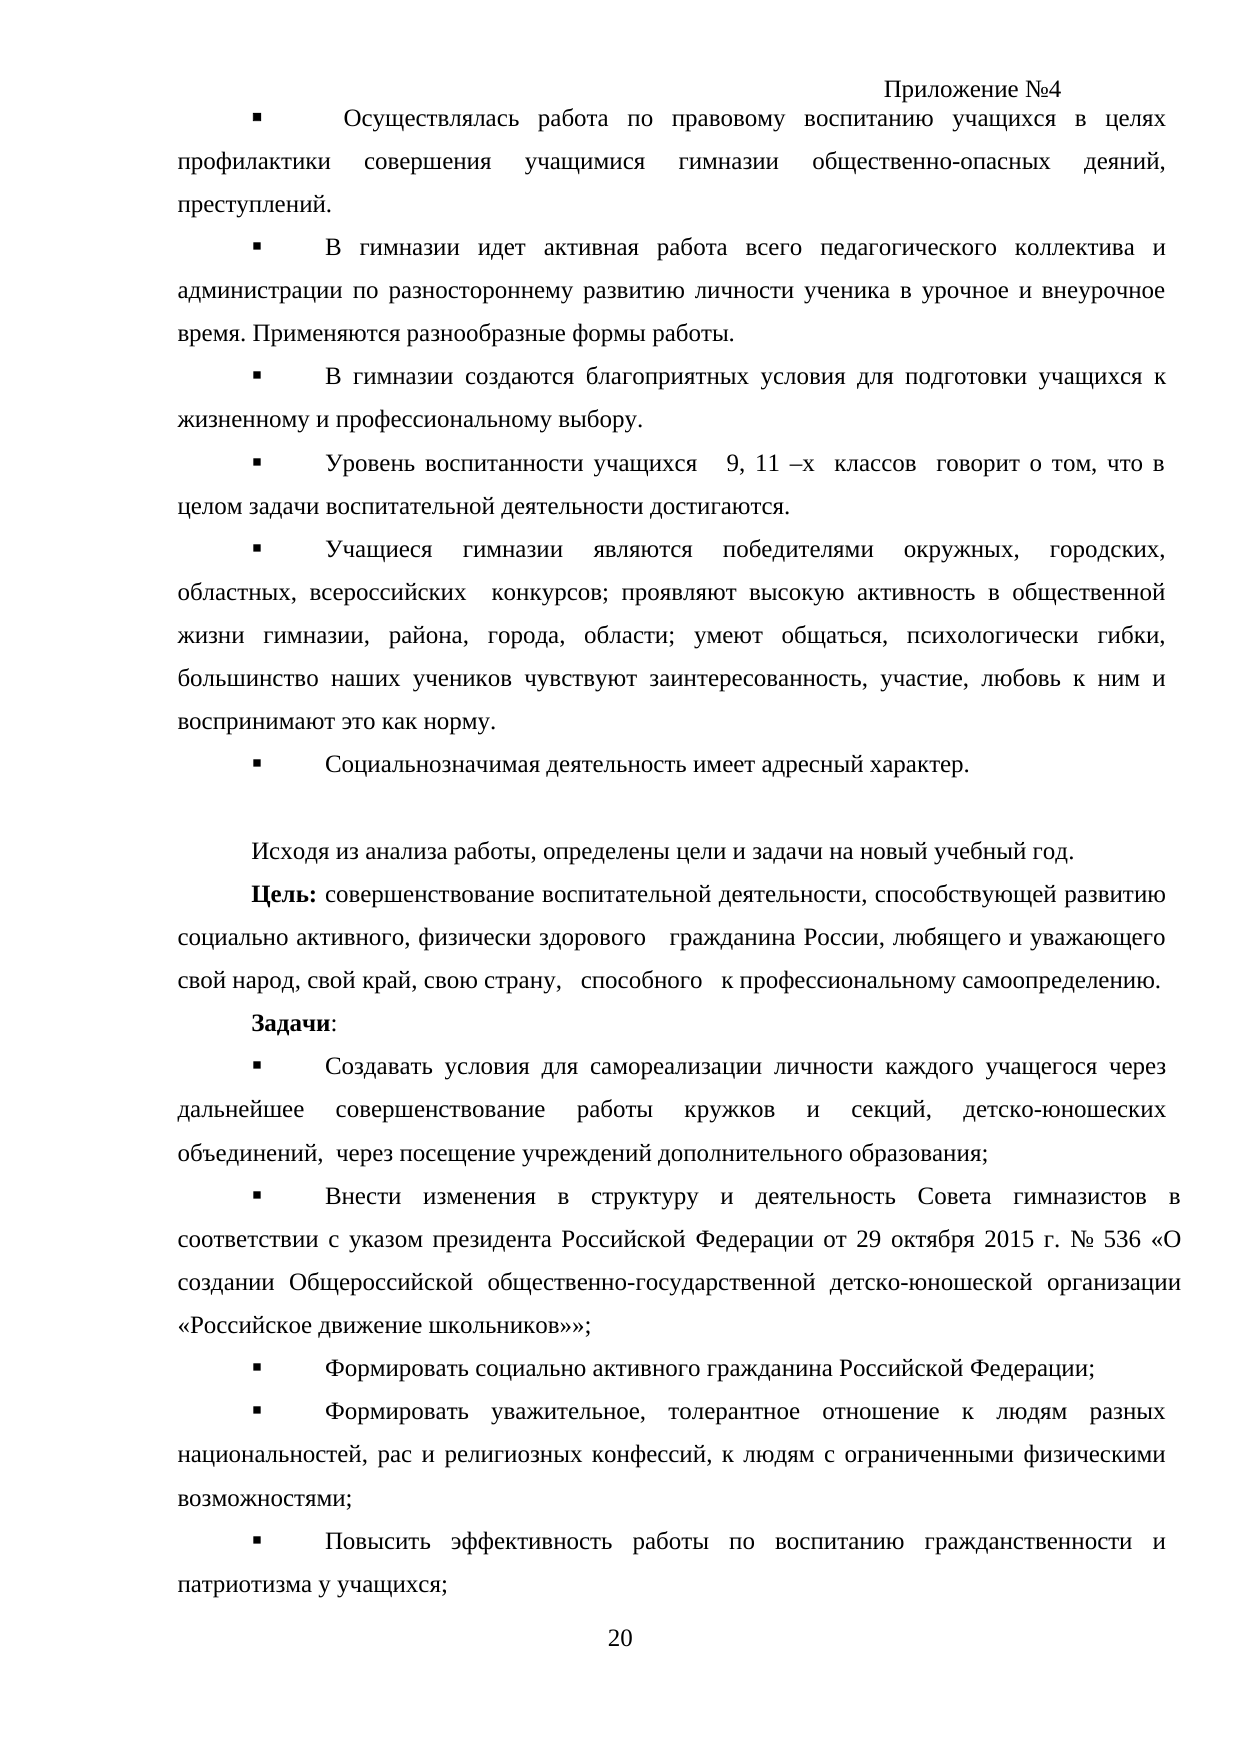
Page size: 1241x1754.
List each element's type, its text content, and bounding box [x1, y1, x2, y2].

list Учащиеся гимназии являются победителями окружных, городских, областных, всероссийских конкурсов; проявляют высокую активность в общественной жизни гимназии, района, города, области; умеют общаться, психологически гибки, большинство наших учеников чувствуют заинтересованность, участие, любовь к ним и воспринимают это как норму. [177, 534, 1167, 735]
text Задачи: [177, 1008, 1063, 1037]
list Осуществлялась работа по правовому воспитанию учащихся в целях профилактики совершения учащимися гимназии общественно-опасных деяний, преступлений. [177, 103, 1167, 218]
list Формировать социально активного гражданина Российской Федерации; [177, 1353, 1167, 1382]
text Исходя из анализа работы, определены цели и задачи на новый учебный год. [177, 836, 1167, 864]
list Создавать условия для самореализации личности каждого учащегося через дальнейшее совершенствование работы кружков и секций, детско-юношеских объединений, через посещение учреждений дополнительного образования; [177, 1051, 1167, 1166]
list Формировать уважительное, толерантное отношение к людям разных национальностей, рас и религиозных конфессий, к людям с ограниченными физическими возможностями; [177, 1396, 1167, 1511]
list В гимназии идет активная работа всего педагогического коллектива и администрации по разностороннему развитию личности ученика в урочное и внеурочное время. Применяются разнообразные формы работы. [177, 232, 1167, 347]
list Уровень воспитанности учащихся 9, 11 –х классов говорит о том, что в целом задачи воспитательной деятельности достигаются. [177, 448, 1167, 519]
text Цель: совершенствование воспитательной деятельности, способствующей развитию социально активного, физически здорового гражданина России, любящего и уважающего свой народ, свой край, свою страну, способного к профессиональному самоопределению. [177, 879, 1167, 994]
list Внести изменения в структуру и деятельность Совета гимназистов в соответствии с указом президента Российской Федерации от 29 октября 2015 г. № 536 «О создании Общероссийской общественно-государственной детско-юношеской организации «Российское движение школьников»»; [177, 1181, 1181, 1339]
list Повысить эффективность работы по воспитанию гражданственности и патриотизма у учащихся; [177, 1526, 1167, 1598]
list Социальнозначимая деятельность имеет адресный характер. [177, 749, 1167, 778]
list В гимназии создаются благоприятных условия для подготовки учащихся к жизненному и профессиональному выбору. [177, 361, 1167, 433]
